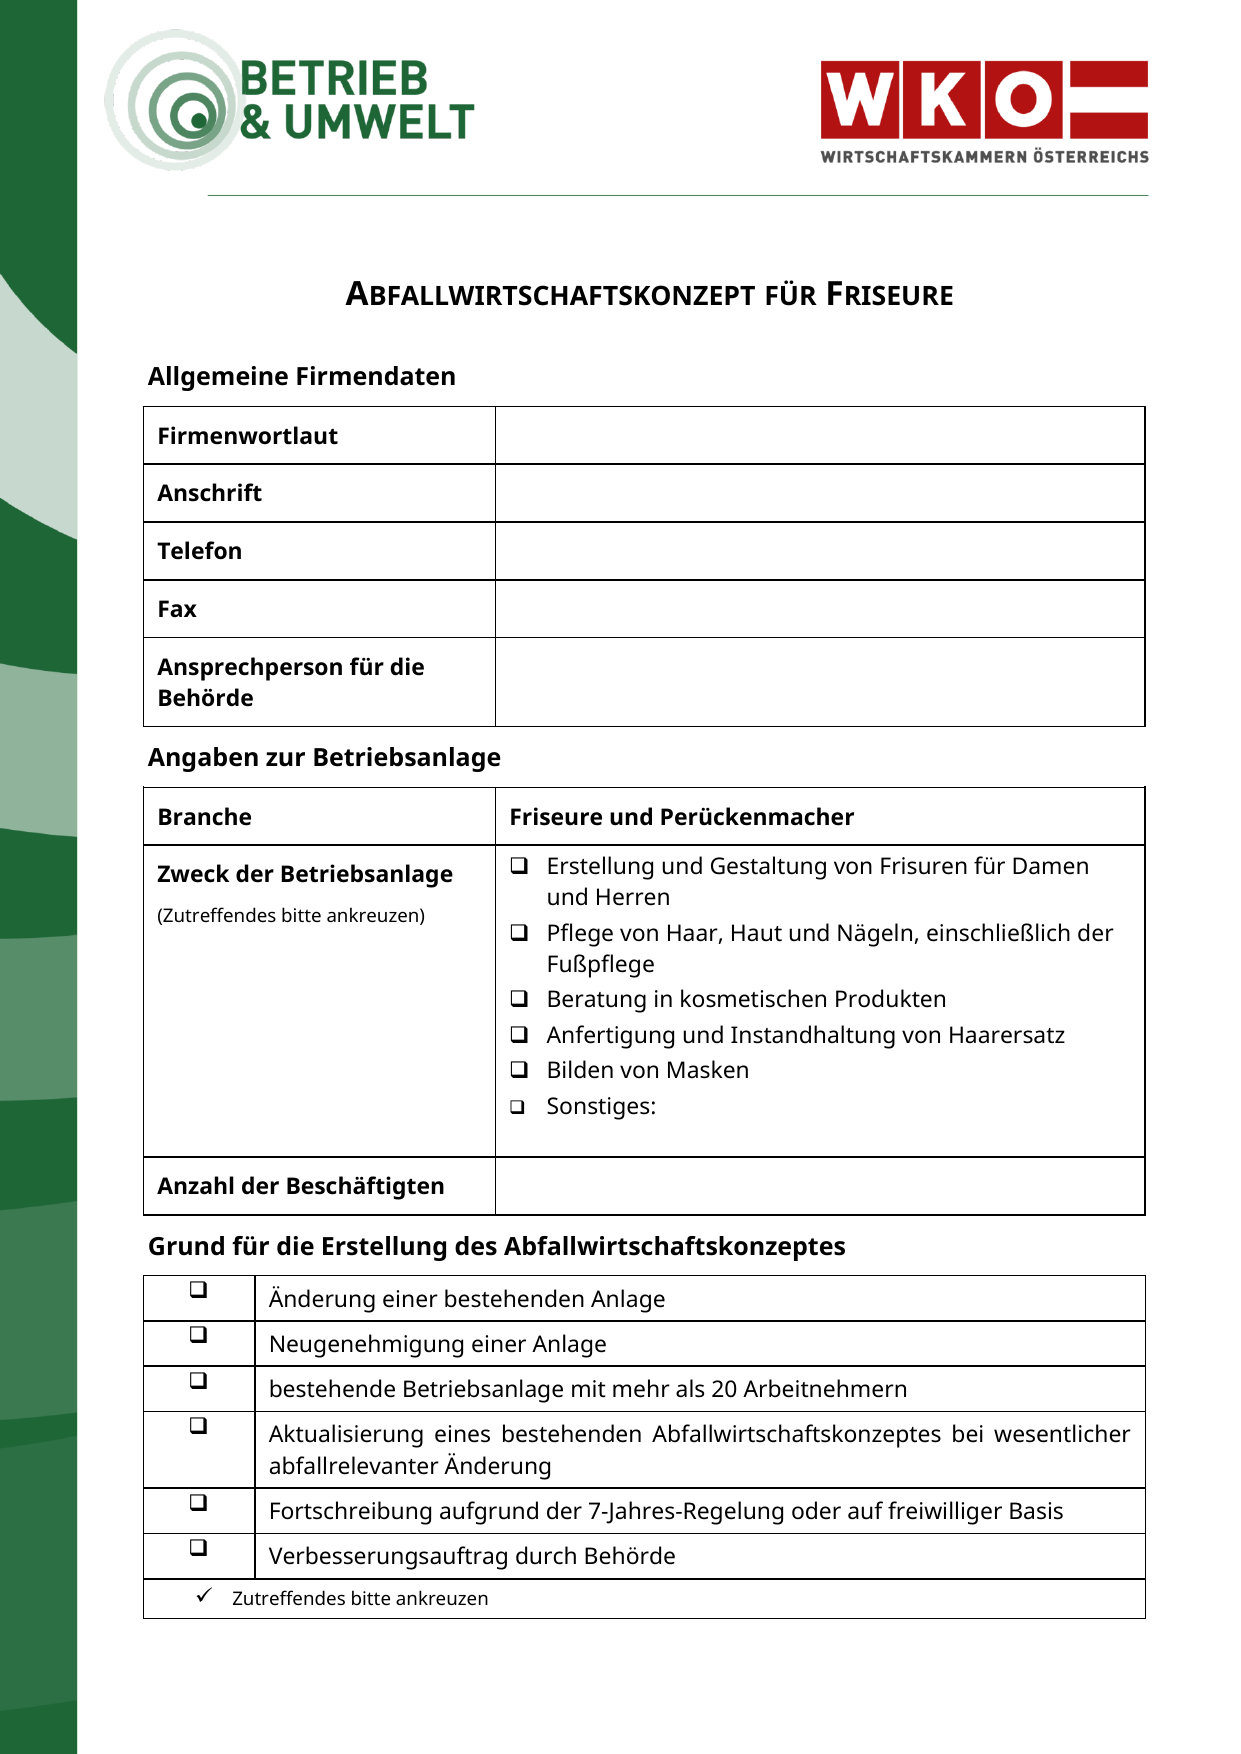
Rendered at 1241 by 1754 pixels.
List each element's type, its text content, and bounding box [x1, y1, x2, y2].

table_cell [496, 523, 1144, 579]
table_cell [144, 1322, 254, 1365]
table_cell Anzahl der Beschäftigten [144, 1158, 495, 1214]
table_header Branche [144, 788, 495, 844]
picture [0, 0, 1240, 1754]
table_cell [144, 1412, 254, 1487]
subtitle Grund für die Erstellung des Abfallwirtschaftskonzeptes [148, 1228, 1152, 1262]
table_header Friseure und Perückenmacher [496, 788, 1144, 844]
table_cell Telefon [144, 523, 495, 579]
subtitle Angaben zur Betriebsanlage [148, 740, 1152, 774]
table_header [144, 1276, 254, 1320]
table_cell [496, 465, 1144, 521]
table_cell Zutreffendes bitte ankreuzen [144, 1580, 1145, 1617]
table_cell Neugenehmigung einer Anlage [256, 1322, 1145, 1365]
table_header Änderung einer bestehenden Anlage [256, 1276, 1145, 1320]
table_cell Fax [144, 581, 495, 637]
table_cell Ansprechperson für die Behörde [144, 638, 495, 726]
table_cell [144, 1367, 254, 1411]
table_cell bestehende Betriebsanlage mit mehr als 20 Arbeitnehmern [256, 1367, 1145, 1411]
table_cell [144, 1489, 254, 1532]
subtitle Allgemeine Firmendaten [148, 359, 1152, 393]
table_cell Fortschreibung aufgrund der 7-Jahres-Regelung oder auf freiwilliger Basis [256, 1489, 1145, 1532]
table_cell [496, 638, 1144, 726]
table_cell Erstellung und Gestaltung von Frisuren für Damen und Herren Pflege von Haar, Haut und Nägeln, einschließlich der Fußpflege Beratung in kosmetischen Produkten Anfertigung und Instandhaltung von Haarersatz Bilden von Masken Sonstiges: [496, 846, 1144, 1156]
table_cell Verbesserungsauftrag durch Behörde [256, 1534, 1145, 1578]
table_cell Aktualisierung eines bestehenden Abfallwirtschaftskonzeptes bei wesentlicher abfallrelevanter Änderung [256, 1412, 1145, 1487]
table_cell Anschrift [144, 465, 495, 521]
subtitle Abfallwirtschaftskonzept für Friseure [148, 270, 1152, 315]
table_cell Zweck der Betriebsanlage (Zutreffendes bitte ankreuzen) [144, 846, 495, 1156]
table_cell [144, 1534, 254, 1578]
table_header [496, 407, 1144, 463]
table_header Firmenwortlaut [144, 407, 495, 463]
table_cell [496, 1158, 1144, 1214]
table_cell [496, 581, 1144, 637]
